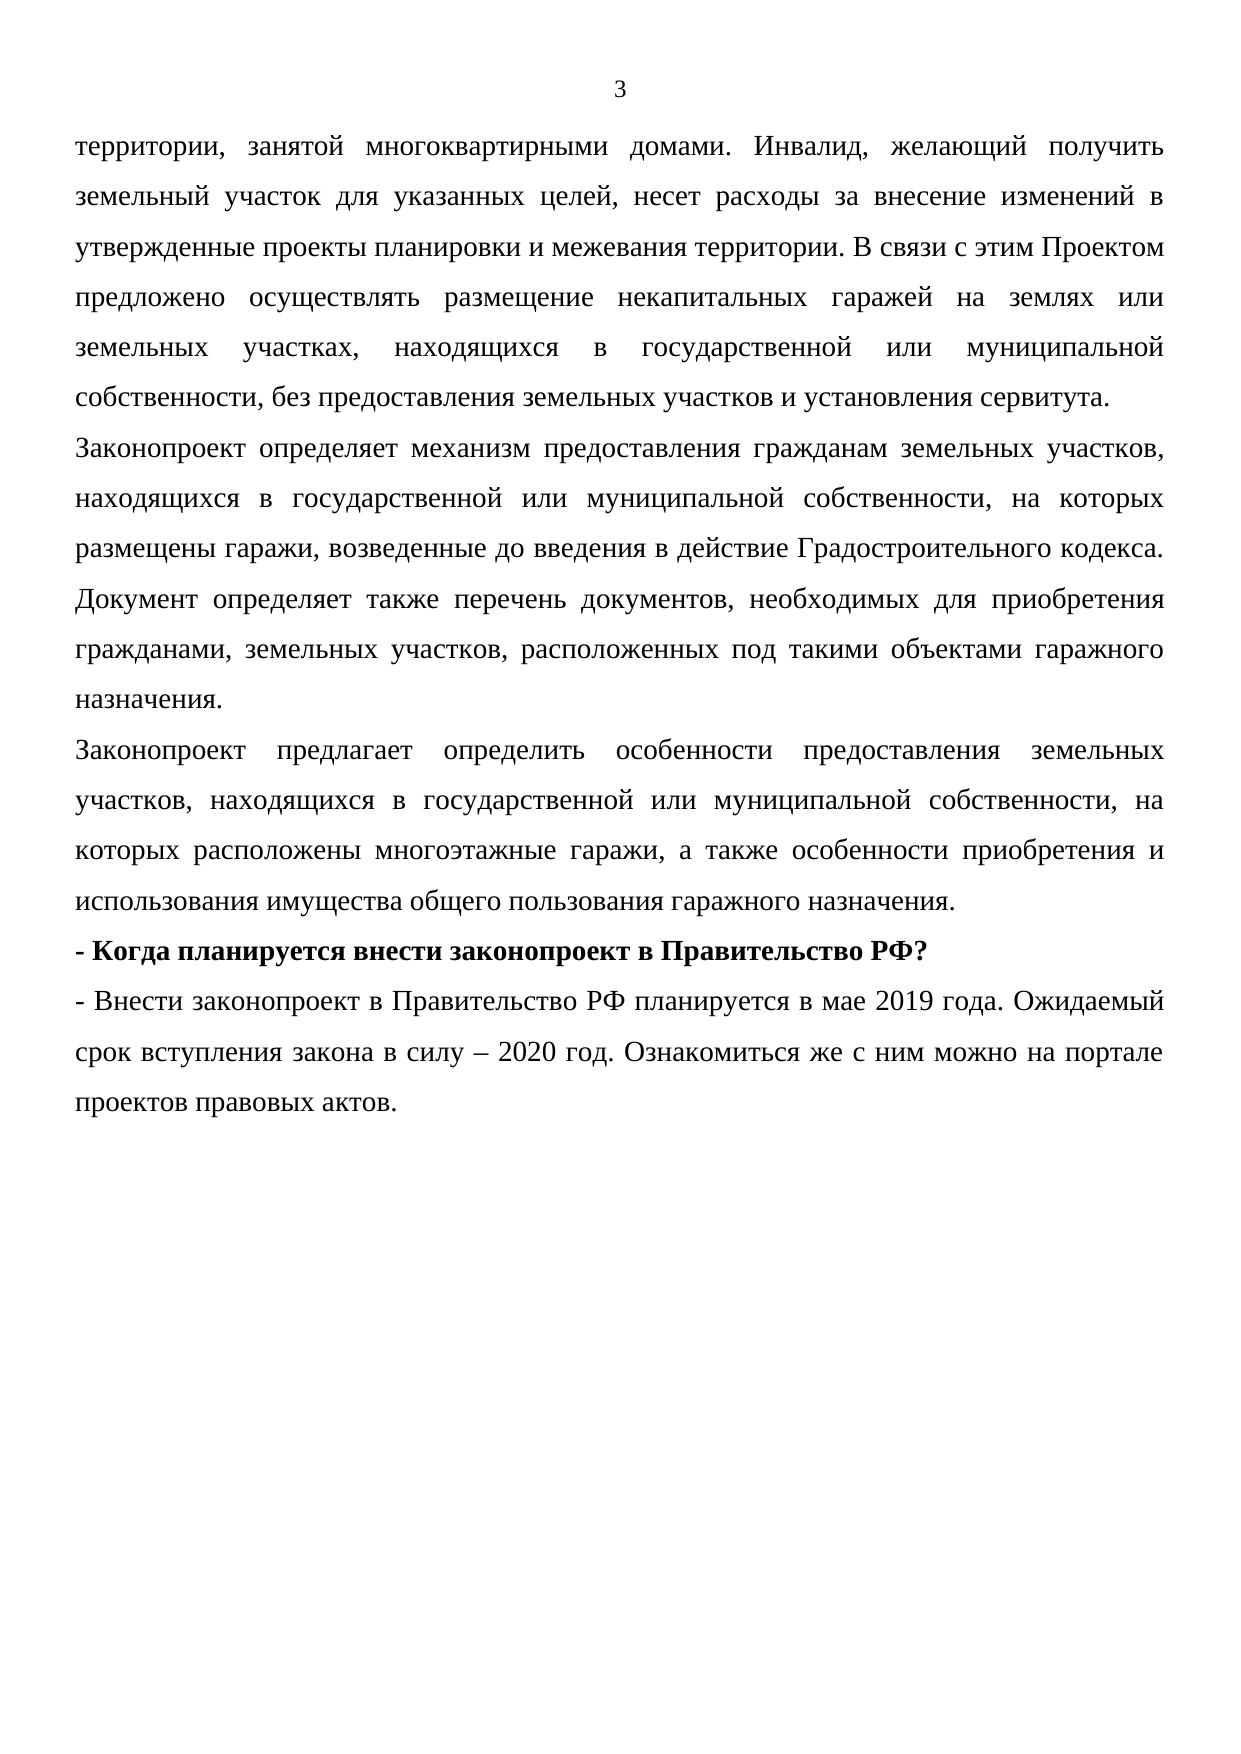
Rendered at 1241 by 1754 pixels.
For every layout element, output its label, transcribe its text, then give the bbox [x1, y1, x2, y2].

text - Когда планируется внести законопроект в Правительство РФ? [75, 933, 1165, 967]
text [75, 128, 1165, 413]
text - Внести законопроект в Правительство РФ планируется в мае 2019 года. Ожидаемый срок вступления закона в силу – 2020 год. Ознакомиться же с ним можно на портале проектов правовых актов. [75, 983, 1165, 1117]
text Законопроект предлагает определить особенности предоставления земельных участков, находящихся в государственной или муниципальной собственности, на которых расположены многоэтажные гаражи, а также особенности приобретения и использования имущества общего пользования гаражного назначения. [75, 732, 1165, 916]
text Законопроект определяет механизм предоставления гражданам земельных участков, находящихся в государственной или муниципальной собственности, на которых размещены гаражи, возведенные до введения в действие Градостроительного кодекса. Документ определяет также перечень документов, необходимых для приобретения гражданами, земельных участков, расположенных под такими объектами гаражного назначения. [75, 430, 1165, 715]
